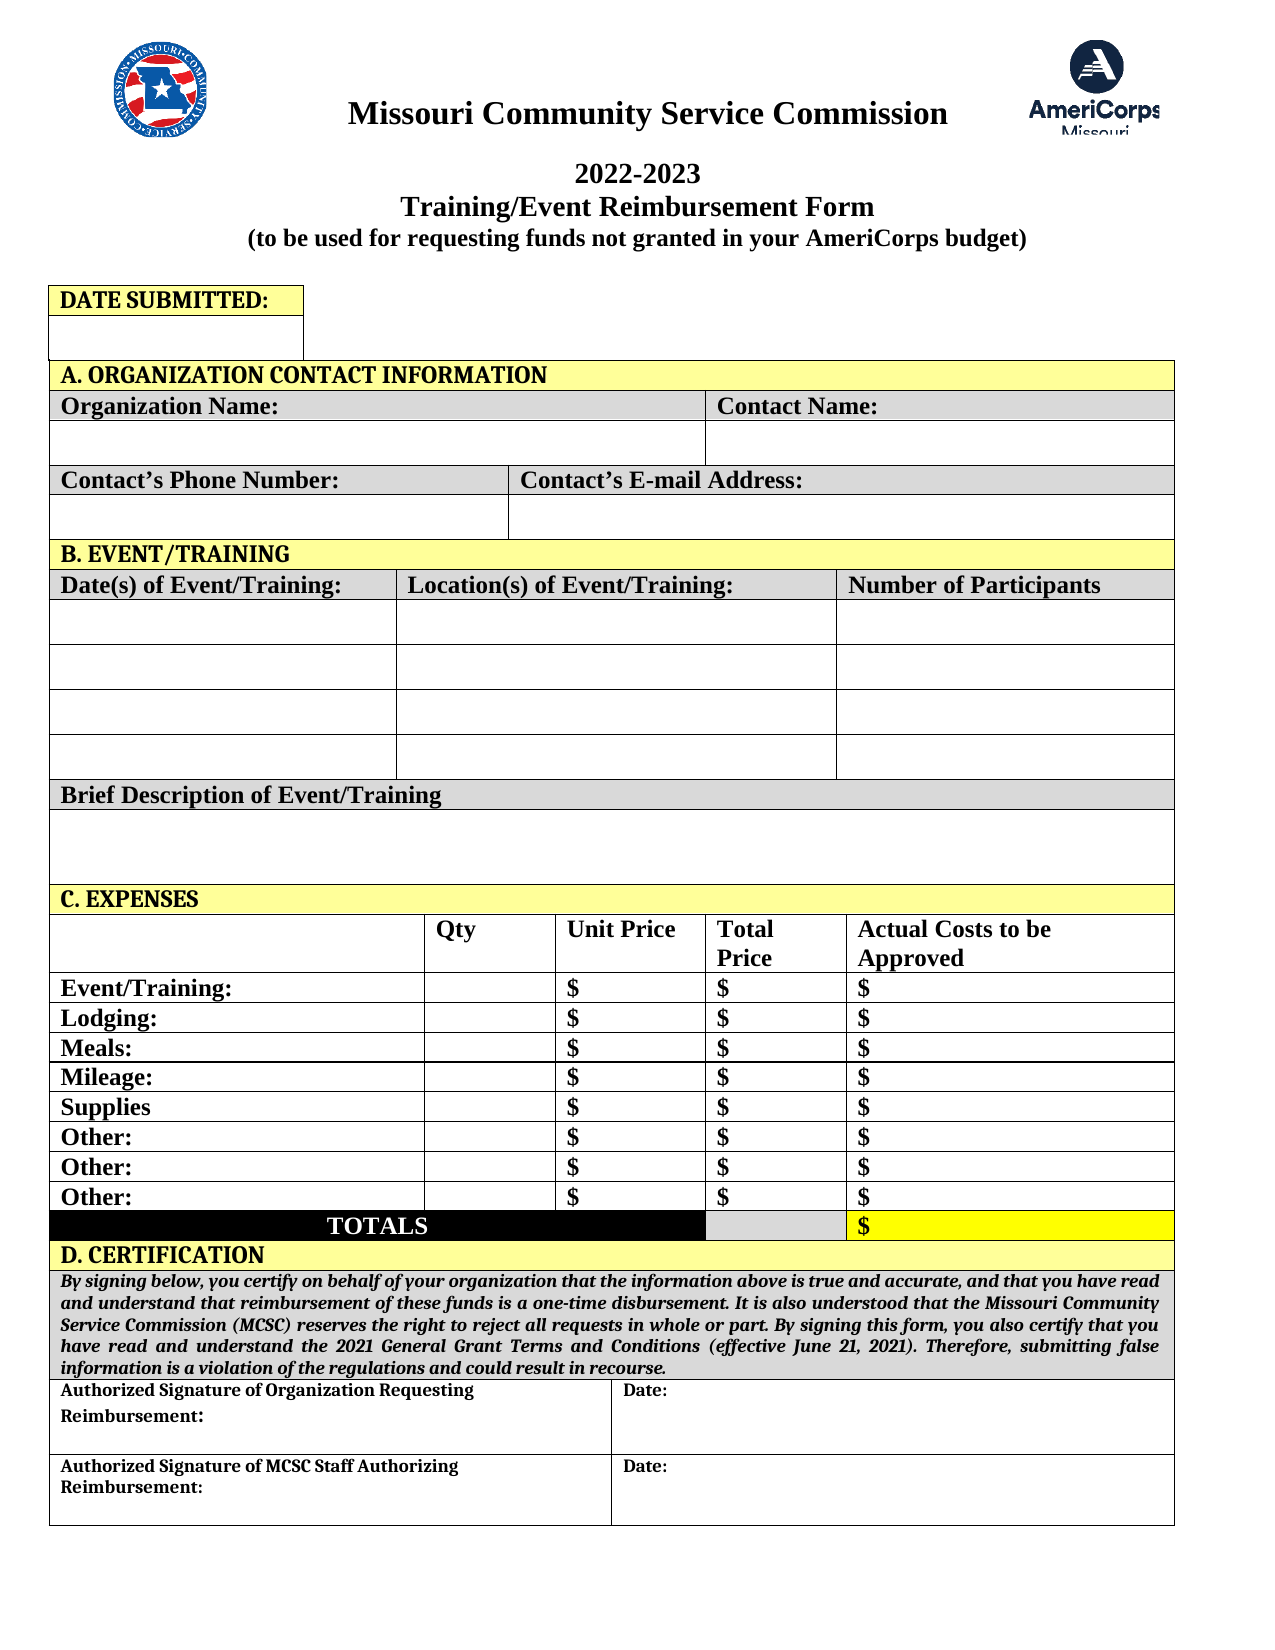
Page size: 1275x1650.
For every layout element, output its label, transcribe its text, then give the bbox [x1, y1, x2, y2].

table_cell [425, 973, 555, 1002]
table_cell $ [847, 1092, 1174, 1121]
table_cell [425, 1063, 555, 1091]
table_cell Location(s) of Event/Training: [397, 570, 836, 599]
table_cell [837, 735, 1174, 779]
table_cell Qty [425, 915, 555, 972]
table_cell [397, 690, 836, 734]
table_cell TOTALS [50, 1211, 705, 1240]
table_cell [50, 915, 424, 972]
table_cell Mileage: [50, 1063, 424, 1091]
table_cell Other: [50, 1182, 424, 1210]
table_cell [50, 645, 396, 689]
table_cell Organization Name: [50, 391, 705, 419]
table_cell $ [847, 1063, 1174, 1091]
table_cell $ [847, 1211, 1174, 1240]
table_cell $ [556, 1003, 705, 1032]
table_cell Date: [612, 1380, 1174, 1454]
table_cell Contact’s E-mail Address: [509, 466, 1174, 494]
table_cell Authorized Signature of MCSC Staff Authorizing Reimbursement: [50, 1455, 611, 1525]
table_cell [837, 690, 1174, 734]
table_cell [706, 1211, 846, 1240]
table_cell $ [556, 1122, 705, 1151]
table_cell [706, 421, 1174, 464]
table_cell [50, 600, 396, 644]
table_cell D. CERTIFICATION [50, 1241, 1174, 1270]
table_cell A. ORGANIZATION CONTACT INFORMATION [50, 361, 1174, 390]
table_cell [50, 810, 1174, 884]
table_cell Date(s) of Event/Training: [50, 570, 396, 599]
table_cell $ [847, 1152, 1174, 1181]
table_cell [397, 600, 836, 644]
table_cell Other: [50, 1152, 424, 1181]
table_cell $ [556, 1092, 705, 1121]
table_cell Actual Costs to be Approved [847, 915, 1174, 972]
table_cell $ [847, 973, 1174, 1002]
table_cell B. EVENT/TRAINING [50, 540, 1174, 569]
table_cell [837, 600, 1174, 644]
table_cell [837, 645, 1174, 689]
picture [1028, 40, 1159, 134]
table_cell [425, 1182, 555, 1210]
table_cell Unit Price [556, 915, 705, 972]
table_cell $ [706, 973, 846, 1002]
table_cell $ [706, 1003, 846, 1032]
table_cell [49, 316, 303, 360]
table_cell [425, 1092, 555, 1121]
table_cell Contact Name: [706, 391, 1174, 419]
table_cell [50, 495, 508, 539]
table_cell [425, 1003, 555, 1032]
table_cell $ [706, 1063, 846, 1091]
table_cell [425, 1033, 555, 1061]
table_cell Total Price [706, 915, 846, 972]
table_cell Brief Description of Event/Training [50, 780, 1174, 809]
table_cell Authorized Signature of Organization Requesting Reimbursement: [50, 1380, 611, 1454]
table_cell Contact’s Phone Number: [50, 466, 508, 494]
table_cell $ [706, 1092, 846, 1121]
table_cell $ [847, 1003, 1174, 1032]
table_cell [50, 735, 396, 779]
text 2022-2023 [112, 156, 1162, 189]
table_cell By signing below, you certify on behalf of your organization that the information above is true and accurate, and that you have read and understand that reimbursement of these funds is a one-time disbursement. It is also understood that the Missouri Community Service Commission (MCSC) reserves the right to reject all requests in whole or part. By signing this form, you also certify that you have read and understand the 2021 General Grant Terms and Conditions (effective June 21, 2021). Therefore, submitting false information is a violation of the regulations and could result in recourse. [50, 1271, 1174, 1379]
table_header DATE SUBMITTED: [49, 286, 303, 315]
table_cell $ [706, 1182, 846, 1210]
table_cell Other: [50, 1122, 424, 1151]
table_cell Supplies [50, 1092, 424, 1121]
text Training/Event Reimbursement Form [112, 189, 1162, 223]
table_cell [50, 690, 396, 734]
table_cell [509, 495, 1174, 539]
table_cell [425, 1152, 555, 1181]
table_cell $ [556, 1033, 705, 1061]
table_cell [50, 421, 705, 464]
table_cell [425, 1122, 555, 1151]
table_cell $ [556, 1152, 705, 1181]
table_cell $ [556, 1063, 705, 1091]
table_cell C. EXPENSES [50, 885, 1174, 913]
table_cell $ [847, 1122, 1174, 1151]
table_cell $ [847, 1182, 1174, 1210]
table_cell $ [706, 1152, 846, 1181]
table_cell Meals: [50, 1033, 424, 1061]
table_cell Number of Participants [837, 570, 1174, 599]
table_cell Lodging: [50, 1003, 424, 1032]
table_cell $ [556, 973, 705, 1002]
table_cell Event/Training: [50, 973, 424, 1002]
table_cell $ [556, 1182, 705, 1210]
table_cell $ [847, 1033, 1174, 1061]
table_cell [397, 645, 836, 689]
table_cell Date: [612, 1455, 1174, 1525]
picture [112, 41, 207, 136]
table_cell $ [706, 1033, 846, 1061]
table_cell $ [706, 1122, 846, 1151]
table_cell [397, 735, 836, 779]
text (to be used for requesting funds not granted in your AmeriCorps budget) [112, 223, 1162, 252]
